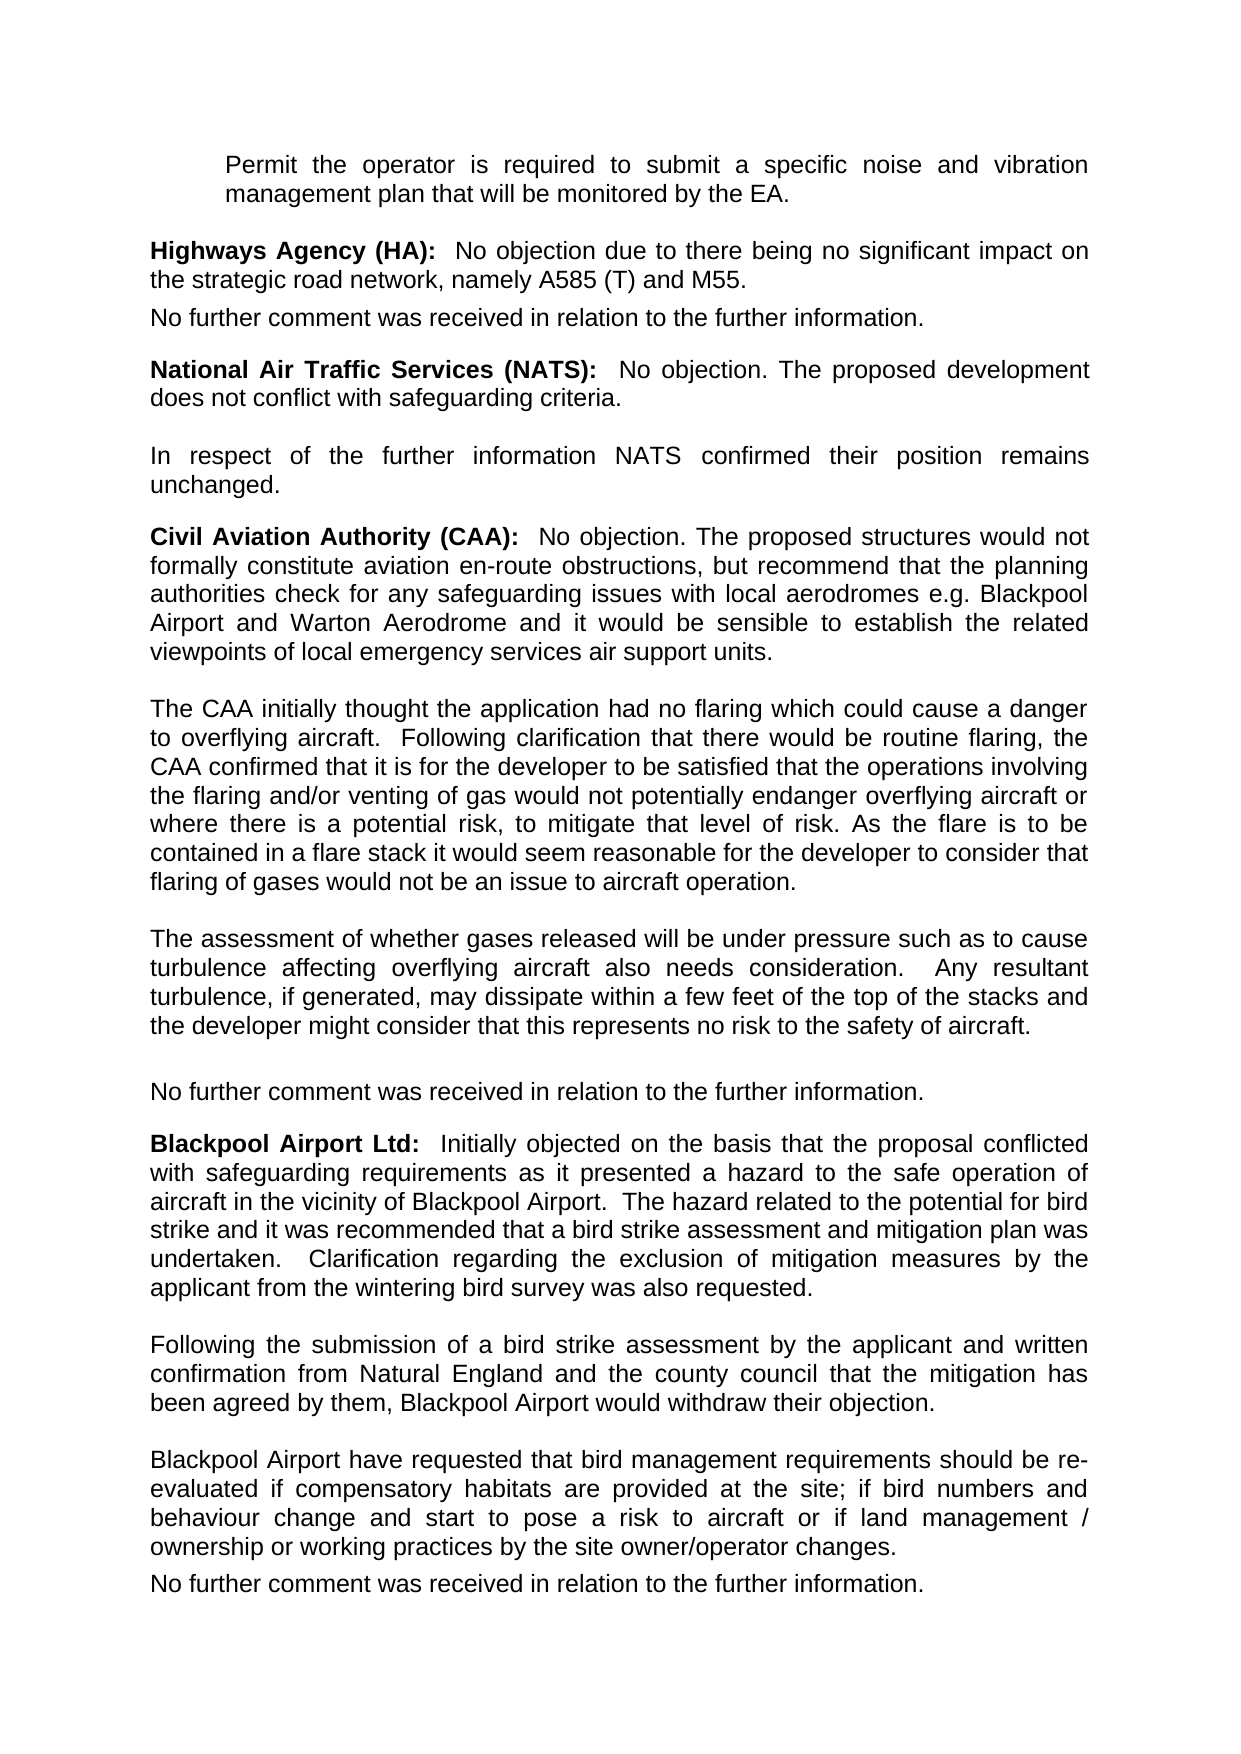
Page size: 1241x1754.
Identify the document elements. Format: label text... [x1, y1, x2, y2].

text National Air Traffic Services (NATS): No objection. The proposed development does not conflict with safeguarding criteria. [150, 355, 1090, 412]
text No further comment was received in relation to the further information. [150, 294, 1090, 331]
text Following the submission of a bird strike assessment by the applicant and written confirmation from Natural England and the county council that the mitigation has been agreed by them, Blackpool Airport would withdraw their objection. [150, 1330, 1090, 1417]
text In respect of the further information NATS confirmed their position remains unchanged. [150, 441, 1090, 498]
text Blackpool Airport Ltd: Initially objected on the basis that the proposal conflicted with safeguarding requirements as it presented a hazard to the safe operation of aircraft in the vicinity of Blackpool Airport. The hazard related to the potential for bird strike and it was recommended that a bird strike assessment and mitigation plan was undertaken. Clarification regarding the exclusion of mitigation measures by the applicant from the wintering bird survey was also requested. [150, 1129, 1090, 1302]
text The assessment of whether gases released will be under pressure such as to cause turbulence affecting overflying aircraft also needs consideration. Any resultant turbulence, if generated, may dissipate within a few feet of the top of the stacks and the developer might consider that this represents no risk to the safety of aircraft. [150, 924, 1090, 1039]
text Highways Agency (HA): No objection due to there being no significant impact on the strategic road network, namely A585 (T) and M55. [150, 236, 1090, 294]
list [187, 150, 1090, 207]
text The CAA initially thought the application had no flaring which could cause a danger to overflying aircraft. Following clarification that there would be routine flaring, the CAA confirmed that it is for the developer to be satisfied that the operations involving the flaring and/or venting of gas would not potentially endanger overflying aircraft or where there is a potential risk, to mitigate that level of risk. As the flare is to be contained in a flare stack it would seem reasonable for the developer to consider that flaring of gases would not be an issue to aircraft operation. [150, 694, 1090, 896]
text No further comment was received in relation to the further information. [150, 1068, 1090, 1106]
text No further comment was received in relation to the further information. [150, 1560, 1090, 1598]
text Civil Aviation Authority (CAA): No objection. The proposed structures would not formally constitute aviation en-route obstructions, but recommend that the planning authorities check for any safeguarding issues with local aerodromes e.g. Blackpool Airport and Warton Aerodrome and it would be sensible to establish the related viewpoints of local emergency services air support units. [150, 522, 1090, 666]
text Blackpool Airport have requested that bird management requirements should be re-evaluated if compensatory habitats are provided at the site; if bird numbers and behaviour change and start to pose a risk to aircraft or if land management / ownership or working practices by the site owner/operator changes. [150, 1445, 1090, 1560]
